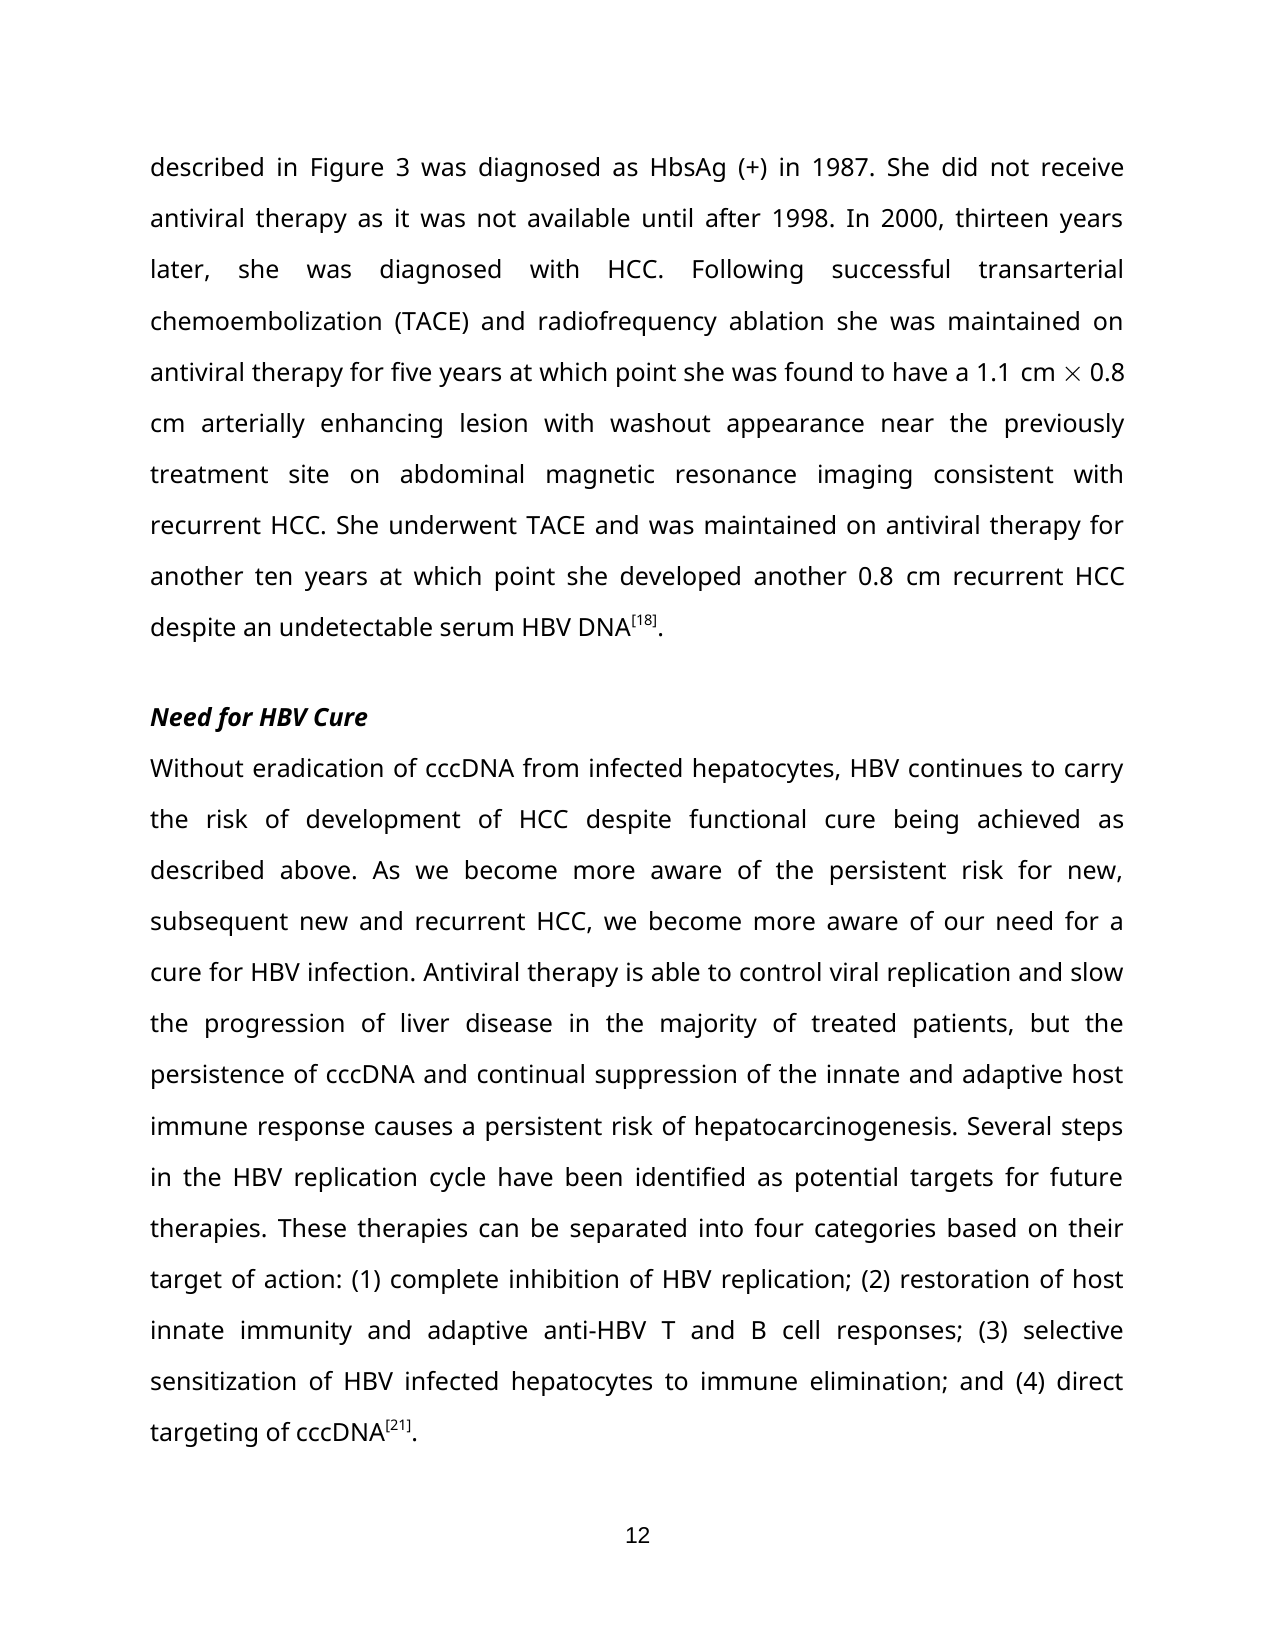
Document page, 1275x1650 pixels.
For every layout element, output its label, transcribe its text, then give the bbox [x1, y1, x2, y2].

text Without eradication of cccDNA from infected hepatocytes, HBV continues to carry the risk of development of HCC despite functional cure being achieved as described above. As we become more aware of the persistent risk for new, subsequent new and recurrent HCC, we become more aware of our need for a cure for HBV infection. Antiviral therapy is able to control viral replication and slow the progression of liver disease in the majority of treated patients, but the persistence of cccDNA and continual suppression of the innate and adaptive host immune response causes a persistent risk of hepatocarcinogenesis. Several steps in the HBV replication cycle have been identified as potential targets for future therapies. These therapies can be separated into four categories based on their target of action: (1) complete inhibition of HBV replication; (2) restoration of host innate immunity and adaptive anti-HBV T and B cell responses; (3) selective sensitization of HBV infected hepatocytes to immune elimination; and (4) direct targeting of cccDNA[21]. [150, 751, 1125, 1448]
text Need for HBV Cure [150, 700, 1125, 734]
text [150, 150, 1125, 643]
